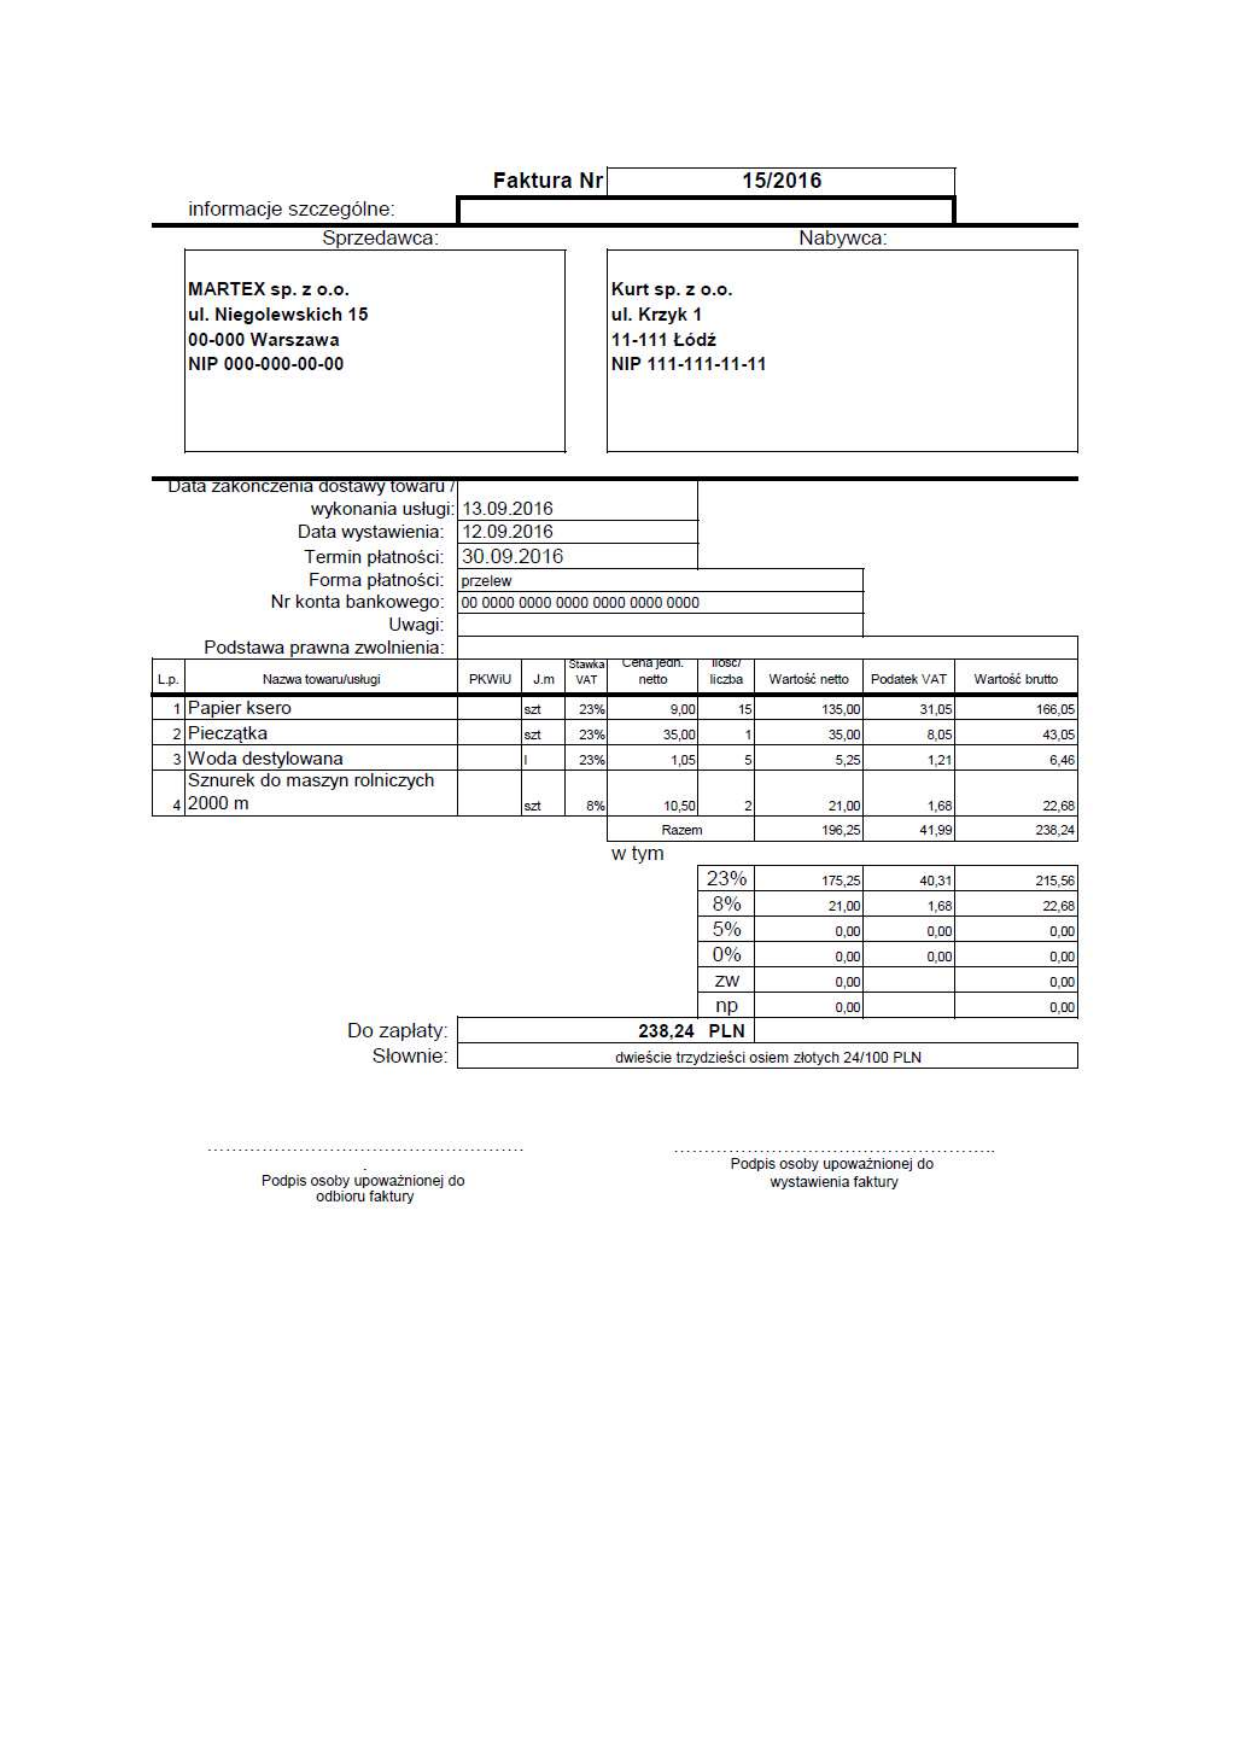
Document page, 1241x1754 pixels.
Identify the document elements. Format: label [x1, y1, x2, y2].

picture [147, 147, 1093, 1210]
